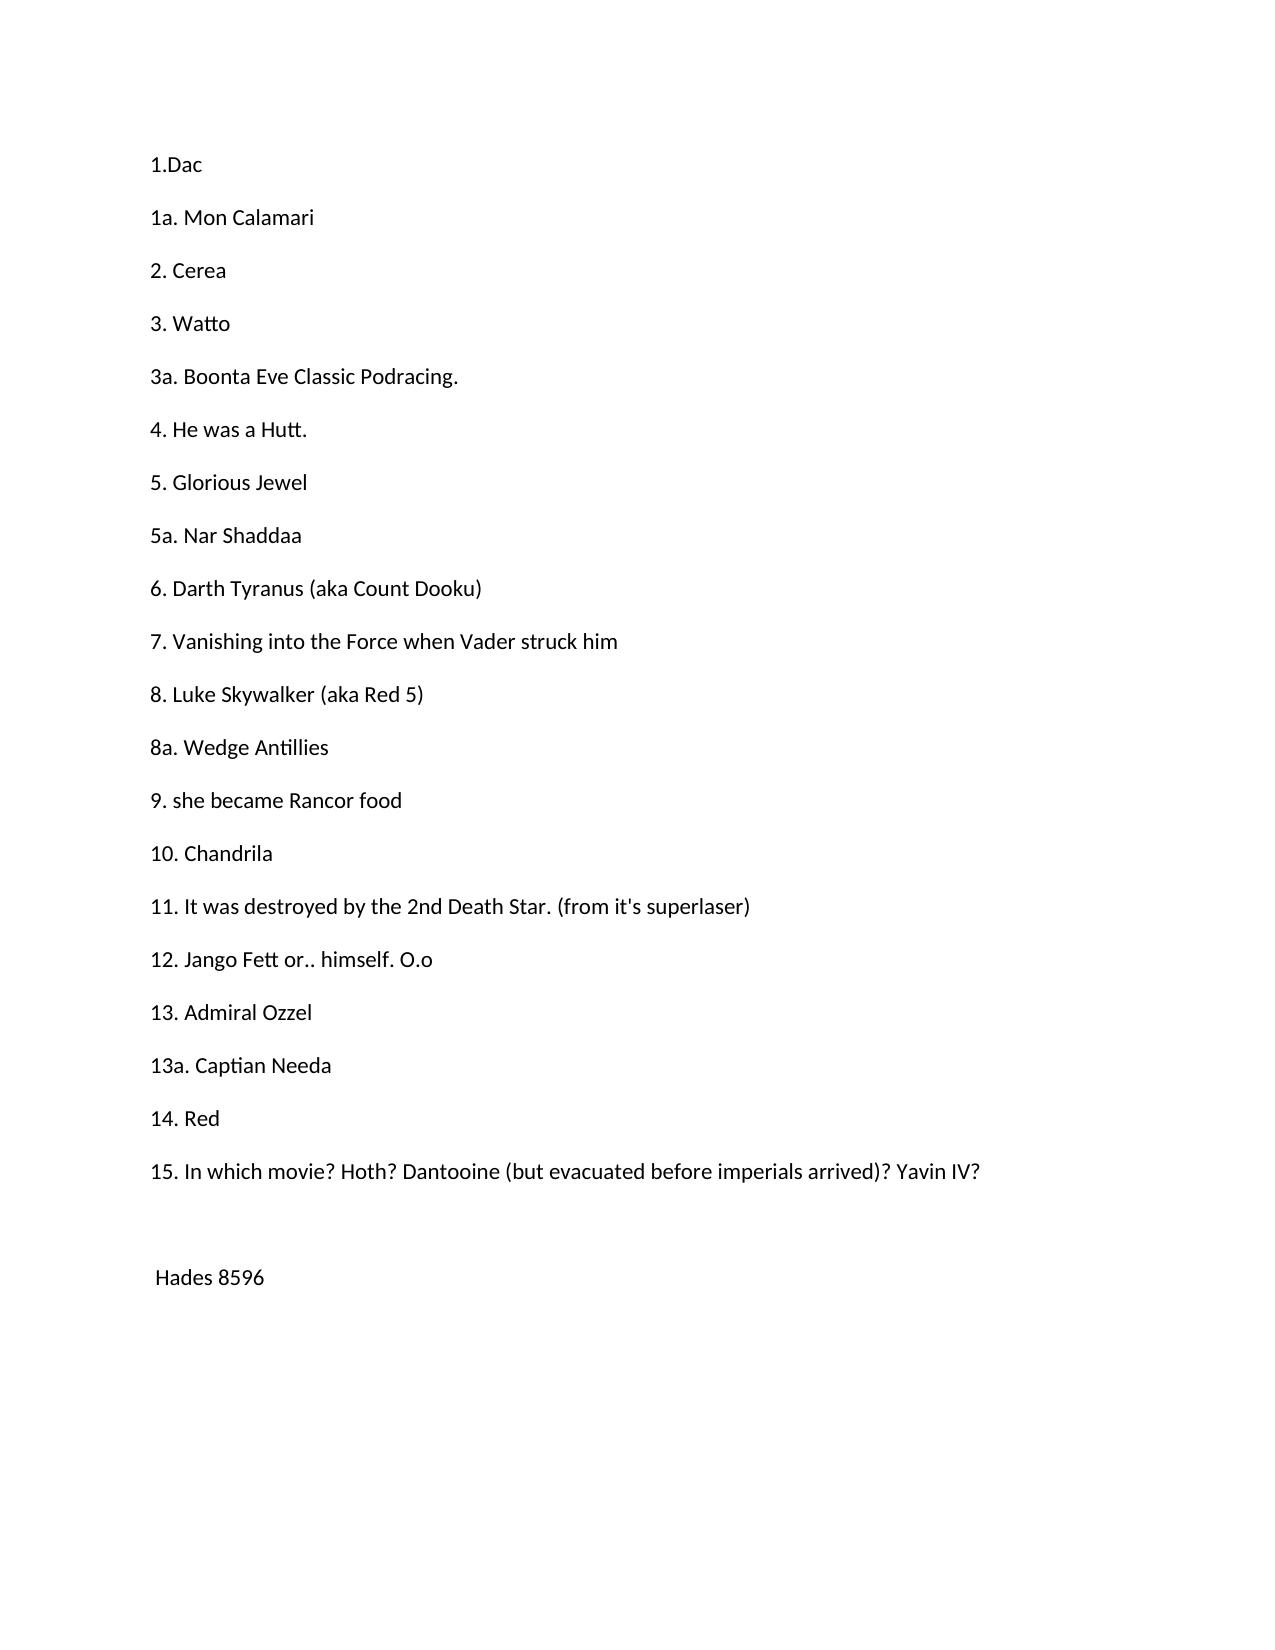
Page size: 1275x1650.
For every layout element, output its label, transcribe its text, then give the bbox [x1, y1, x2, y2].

text 8a. Wedge Antillies [150, 733, 1125, 761]
text 9. she became Rancor food [150, 786, 1125, 814]
text 6. Darth Tyranus (aka Count Dooku) [150, 574, 1125, 602]
text 8. Luke Skywalker (aka Red 5) [150, 680, 1125, 708]
text 10. Chandrila [150, 839, 1125, 867]
text 1a. Mon Calamari [150, 203, 1125, 231]
text 5. Glorious Jewel [150, 468, 1125, 496]
text 3. Watto [150, 309, 1125, 337]
text 14. Red [150, 1104, 1125, 1132]
text 1.Dac [150, 150, 1125, 178]
text 13a. Captian Needa [150, 1051, 1125, 1079]
text Hades 8596 [150, 1263, 1125, 1291]
text 15. In which movie? Hoth? Dantooine (but evacuated before imperials arrived)? Yavin IV? [150, 1157, 1125, 1185]
text 11. It was destroyed by the 2nd Death Star. (from it's superlaser) [150, 892, 1125, 920]
text 2. Cerea [150, 256, 1125, 284]
text 5a. Nar Shaddaa [150, 521, 1125, 549]
text 4. He was a Hutt. [150, 415, 1125, 443]
text 7. Vanishing into the Force when Vader struck him [150, 627, 1125, 655]
text 13. Admiral Ozzel [150, 998, 1125, 1026]
text 12. Jango Fett or.. himself. O.o [150, 945, 1125, 973]
text 3a. Boonta Eve Classic Podracing. [150, 362, 1125, 390]
